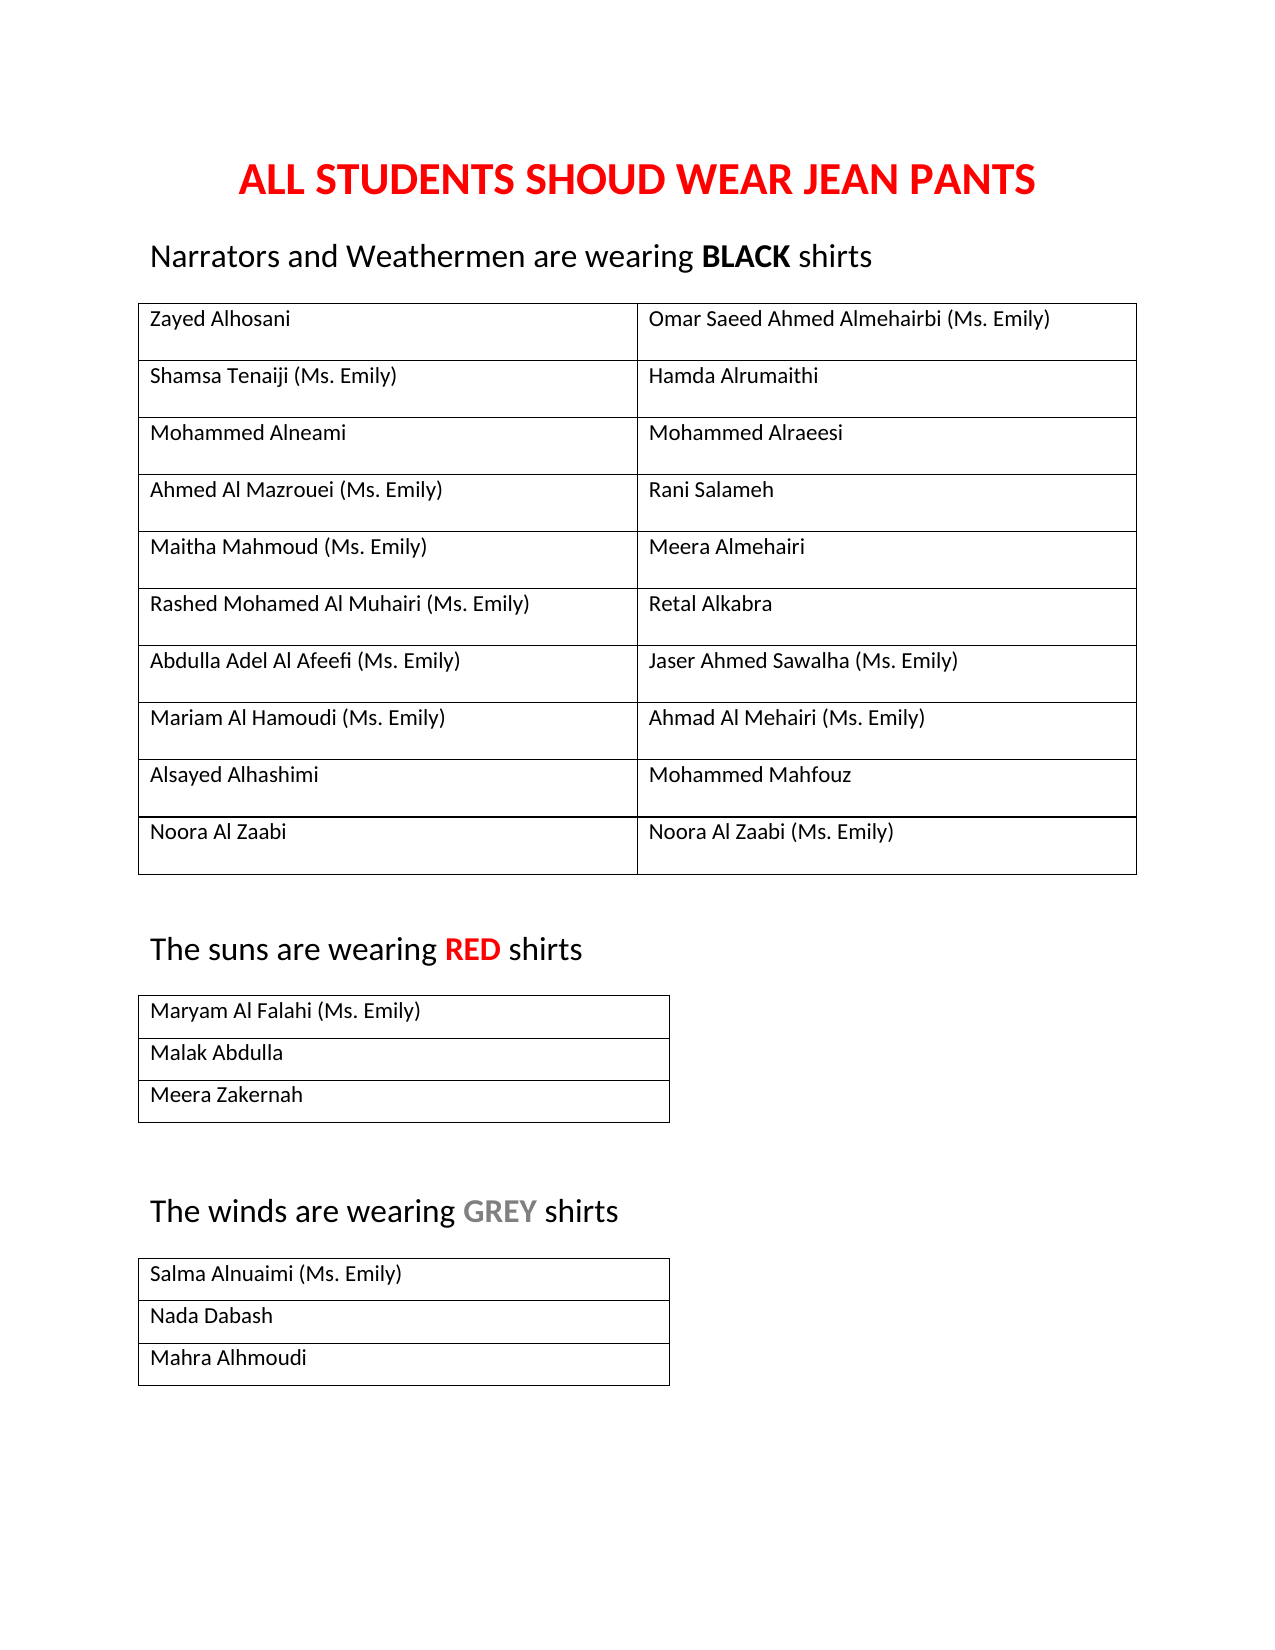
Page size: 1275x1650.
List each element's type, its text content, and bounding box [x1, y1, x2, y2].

table_cell Shamsa Tenaiji (Ms. Emily) [139, 361, 637, 417]
table_cell Jaser Ahmed Sawalha (Ms. Emily) [638, 646, 1136, 702]
text ALL STUDENTS SHOUD WEAR JEAN PANTS [150, 150, 1125, 206]
table_cell Noora Al Zaabi (Ms. Emily) [638, 818, 1136, 873]
table_cell Abdulla Adel Al Afeefi (Ms. Emily) [139, 646, 637, 702]
table_cell Mariam Al Hamoudi (Ms. Emily) [139, 703, 637, 759]
table_cell Meera Almehairi [638, 532, 1136, 588]
table_cell Meera Zakernah [139, 1081, 669, 1122]
table_cell Rani Salameh [638, 475, 1136, 531]
table_cell Mohammed Alraeesi [638, 418, 1136, 474]
table_cell Nada Dabash [139, 1301, 669, 1342]
table_cell Ahmed Al Mazrouei (Ms. Emily) [139, 475, 637, 531]
table_cell Malak Abdulla [139, 1039, 669, 1079]
table_header Zayed Alhosani [139, 304, 637, 360]
table_header Omar Saeed Ahmed Almehairbi (Ms. Emily) [638, 304, 1136, 360]
table_cell Retal Alkabra [638, 589, 1136, 645]
text Narrators and Weathermen are wearing BLACK shirts [150, 235, 1125, 276]
table_cell Maitha Mahmoud (Ms. Emily) [139, 532, 637, 588]
table_cell Mohammed Mahfouz [638, 760, 1136, 816]
text The suns are wearing RED shirts [150, 928, 1125, 968]
text The winds are wearing GREY shirts [150, 1190, 1125, 1231]
table_cell Ahmad Al Mehairi (Ms. Emily) [638, 703, 1136, 759]
table_cell Hamda Alrumaithi [638, 361, 1136, 417]
table_cell Alsayed Alhashimi [139, 760, 637, 816]
table_header Maryam Al Falahi (Ms. Emily) [139, 996, 669, 1037]
table_cell Rashed Mohamed Al Muhairi (Ms. Emily) [139, 589, 637, 645]
table_cell Noora Al Zaabi [139, 818, 637, 873]
table_header Salma Alnuaimi (Ms. Emily) [139, 1259, 669, 1300]
table_cell Mahra Alhmoudi [139, 1344, 669, 1384]
table_cell Mohammed Alneami [139, 418, 637, 474]
